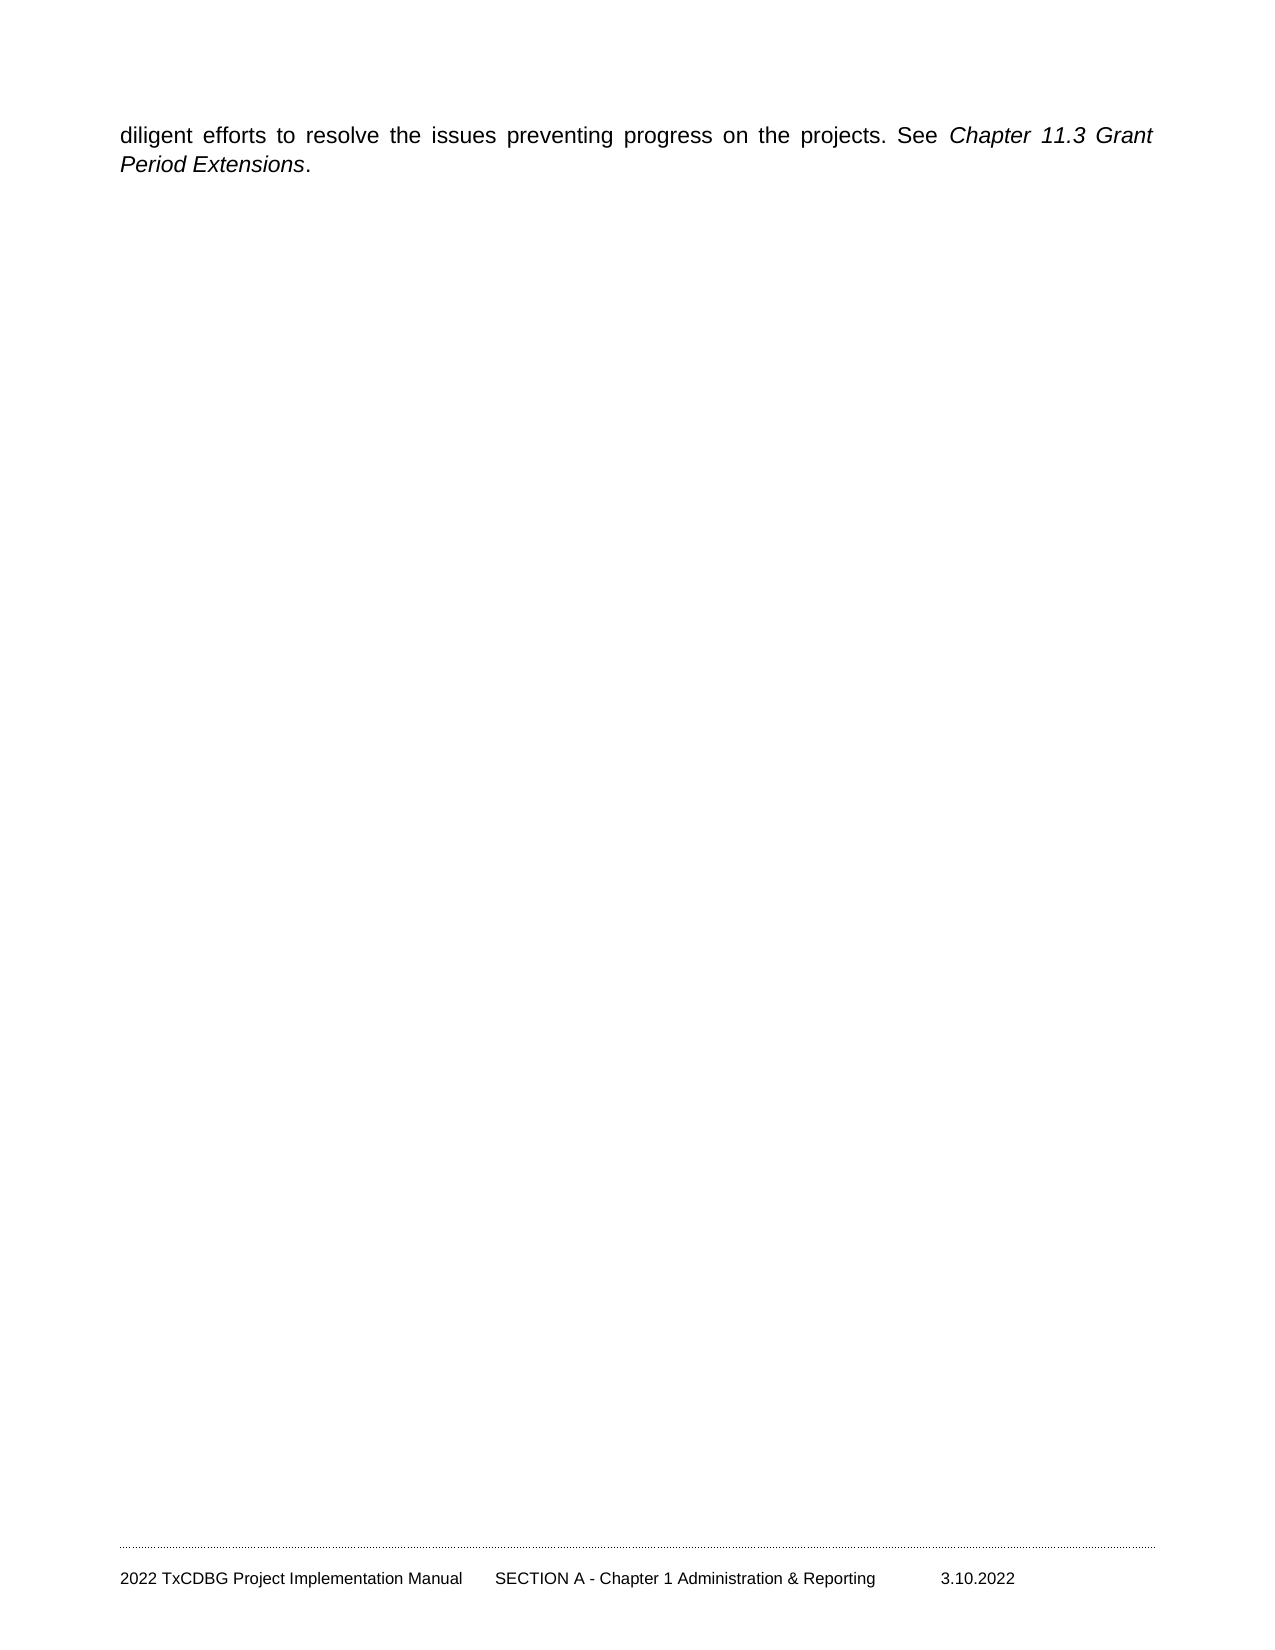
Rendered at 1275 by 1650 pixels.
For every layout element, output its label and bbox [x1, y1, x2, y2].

text [120, 120, 1155, 178]
